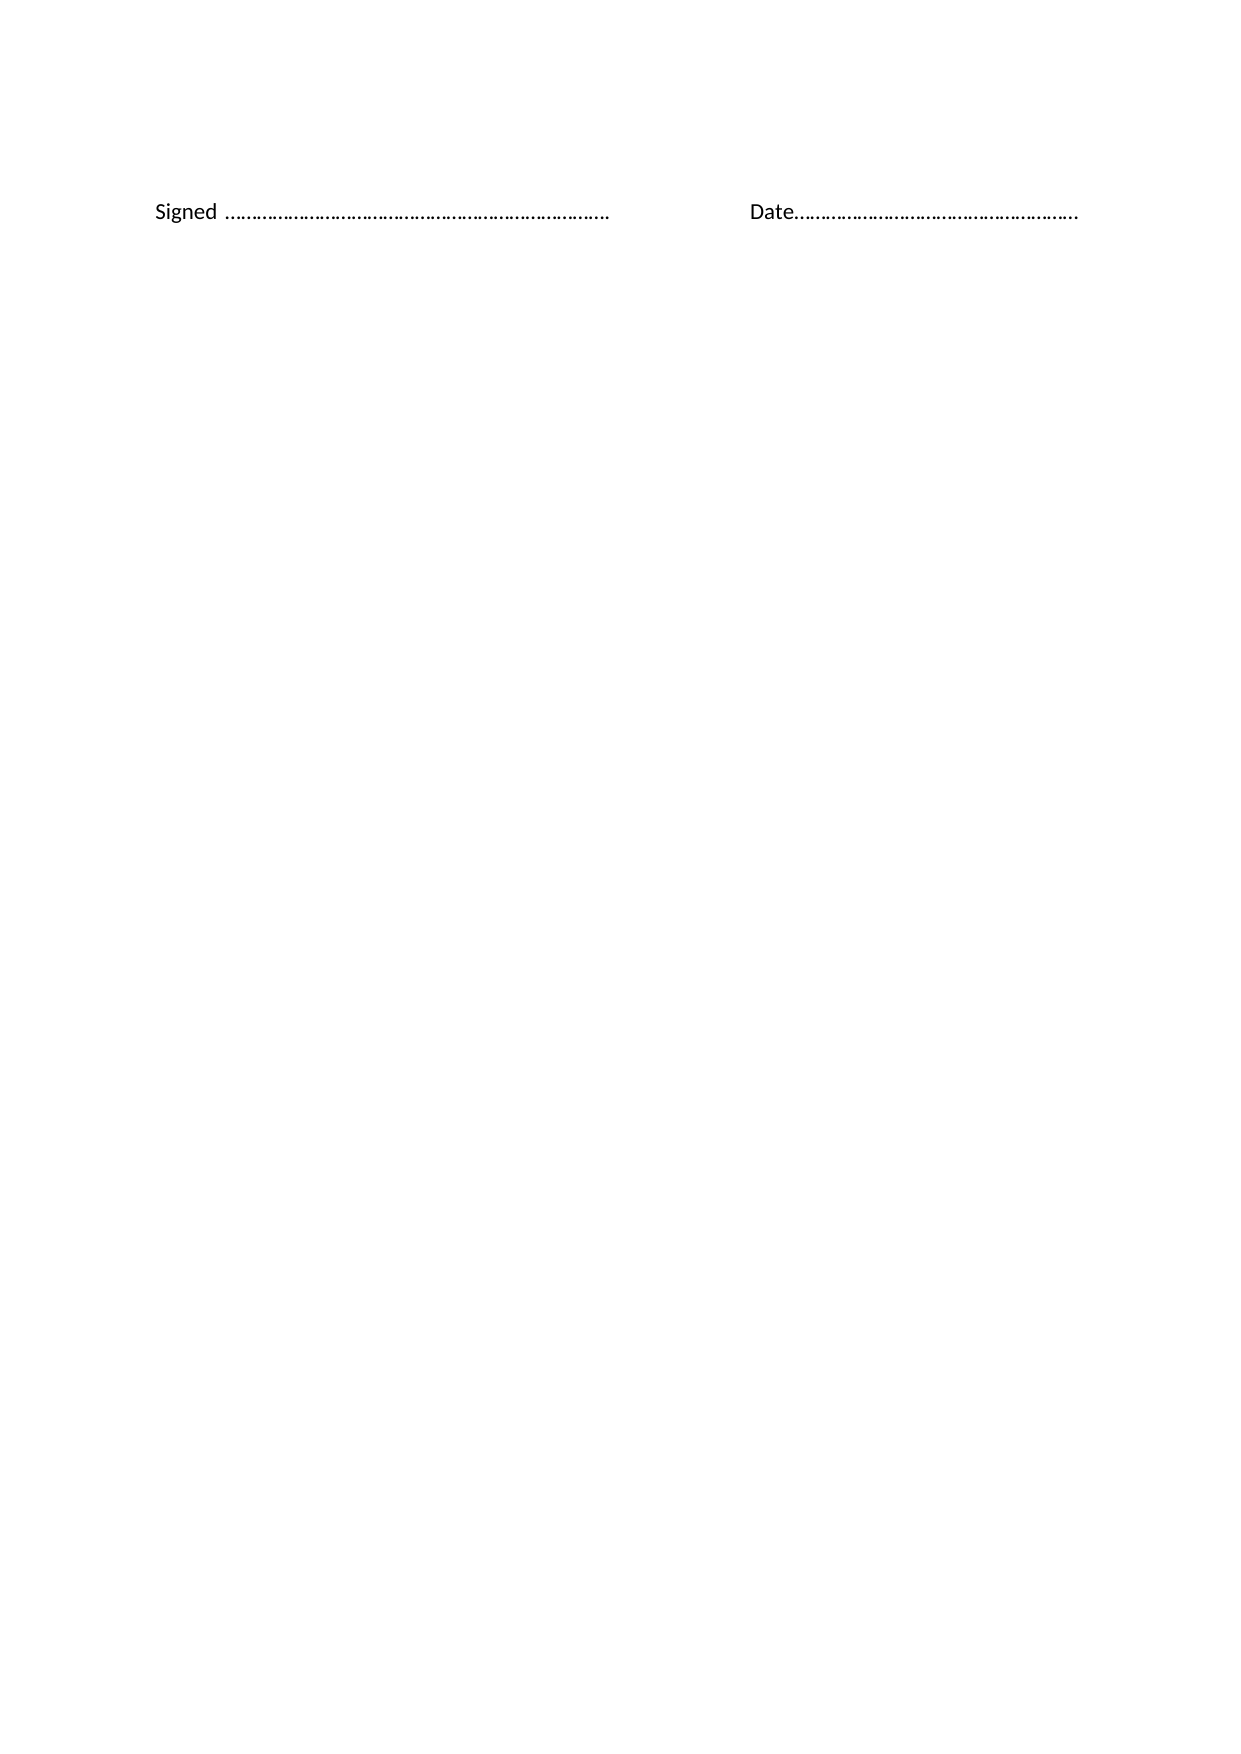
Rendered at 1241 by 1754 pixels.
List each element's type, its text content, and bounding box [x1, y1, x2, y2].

text Signed ………………………………………………………………. Date……………………………………………… [150, 197, 1090, 225]
